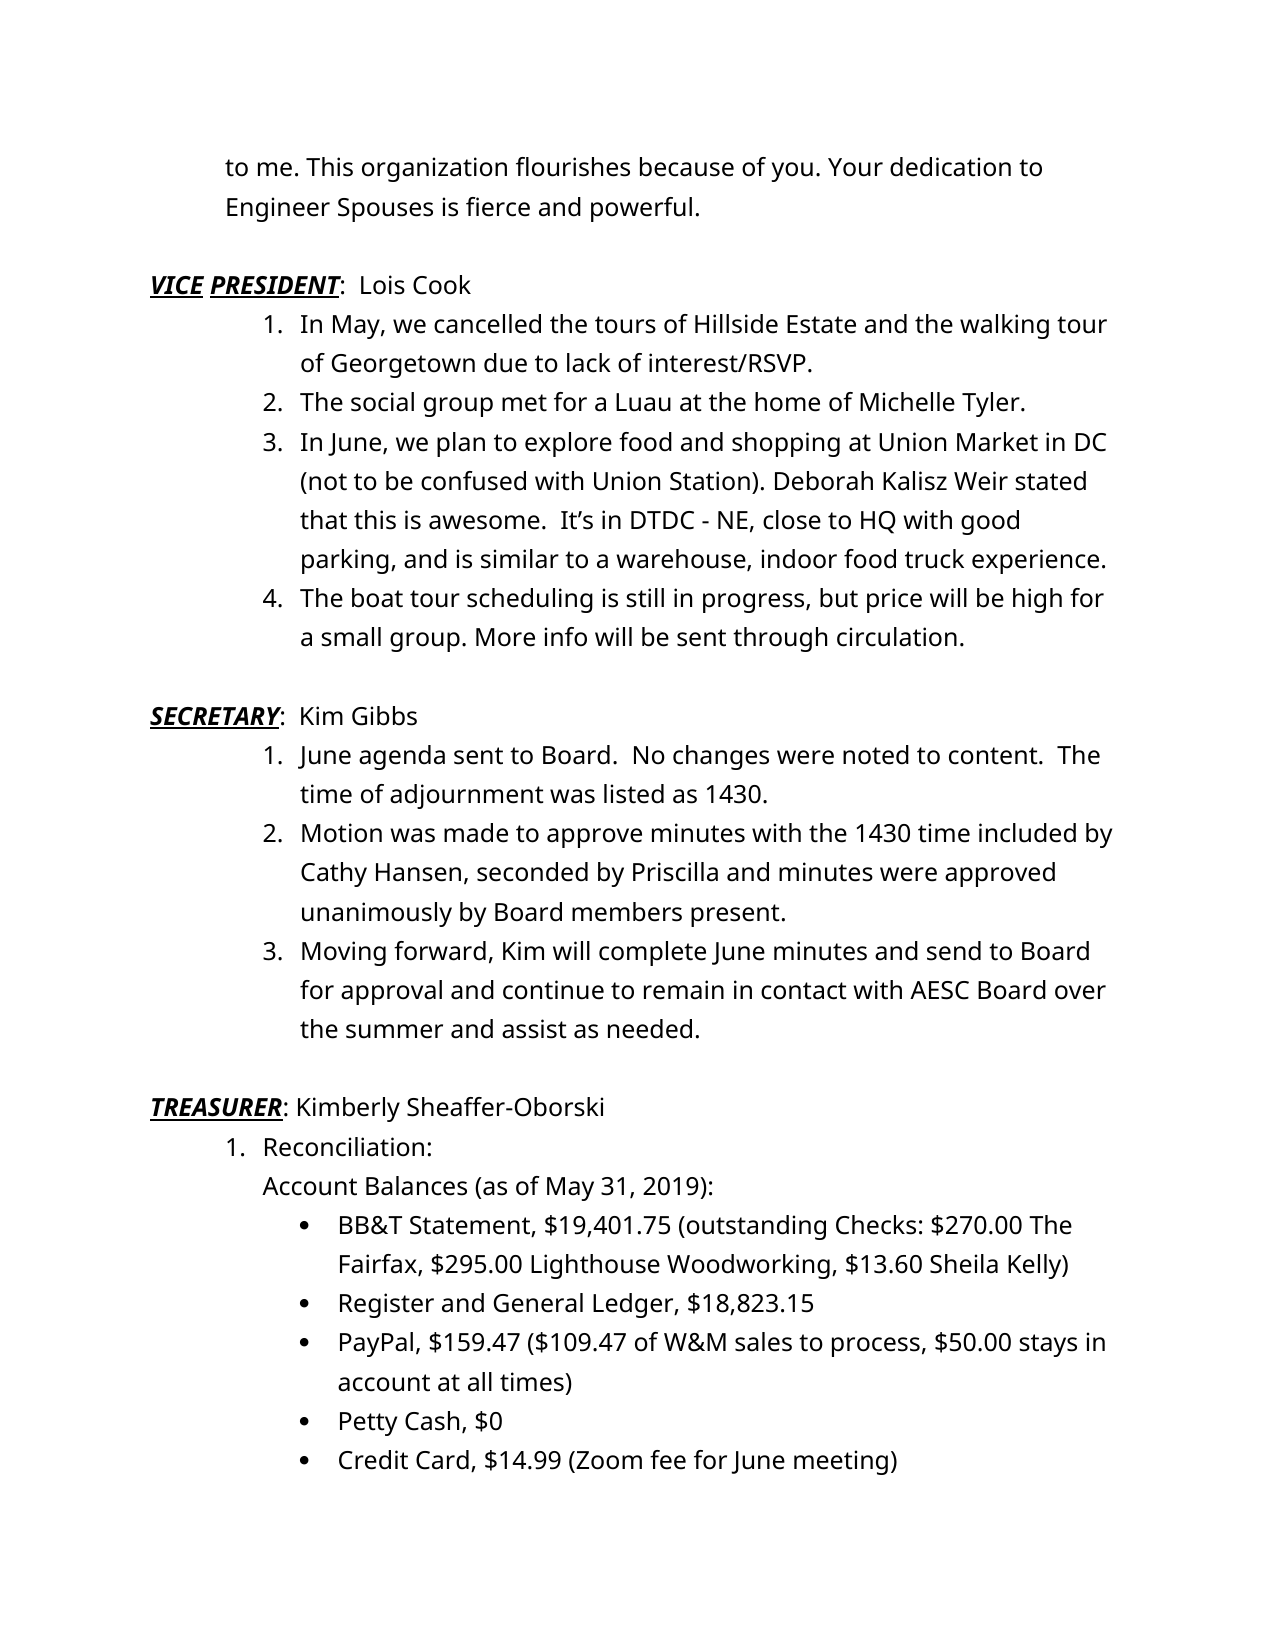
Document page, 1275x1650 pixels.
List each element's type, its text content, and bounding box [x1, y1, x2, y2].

list Motion was made to approve minutes with the 1430 time included by Cathy Hansen, seconded by Priscilla and minutes were approved unanimously by Board members present. [262, 816, 1125, 928]
text VICE PRESIDENT: Lois Cook [150, 267, 1125, 302]
list BB&T Statement, $19,401.75 (outstanding Checks: $270.00 The Fairfax, $295.00 Lighthouse Woodworking, $13.60 Sheila Kelly) [300, 1207, 1125, 1281]
list Credit Card, $14.99 (Zoom fee for June meeting) [300, 1442, 1125, 1477]
list The social group met for a Luau at the home of Michelle Tyler. [262, 385, 1125, 419]
list The boat tour scheduling is still in progress, but price will be high for a small group. More info will be sent through circulation. [262, 581, 1125, 654]
list TREASURER: Kimberly Sheaffer-Oborski [150, 1090, 1125, 1124]
list PayPal, $159.47 ($109.47 of W&M sales to process, $50.00 stays in account at all times) [300, 1325, 1125, 1398]
list Moving forward, Kim will complete June minutes and send to Board for approval and continue to remain in contact with AESC Board over the summer and assist as needed. [262, 933, 1125, 1046]
text Account Balances (as of May 31, 2019): [225, 1168, 1125, 1202]
list Petty Cash, $0 [300, 1403, 1125, 1437]
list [187, 150, 1125, 223]
list Reconciliation: [225, 1129, 1125, 1163]
list Register and General Ledger, $18,823.15 [300, 1286, 1125, 1320]
list June agenda sent to Board. No changes were noted to content. The time of adjournment was listed as 1430. [262, 737, 1125, 811]
text SECRETARY: Kim Gibbs [150, 698, 1125, 732]
list In June, we plan to explore food and shopping at Union Market in DC (not to be confused with Union Station). Deborah Kalisz Weir stated that this is awesome. It’s in DTDC - NE, close to HQ with good parking, and is similar to a warehouse, indoor food truck experience. [262, 424, 1125, 576]
list In May, we cancelled the tours of Hillside Estate and the walking tour of Georgetown due to lack of interest/RSVP. [262, 307, 1125, 380]
